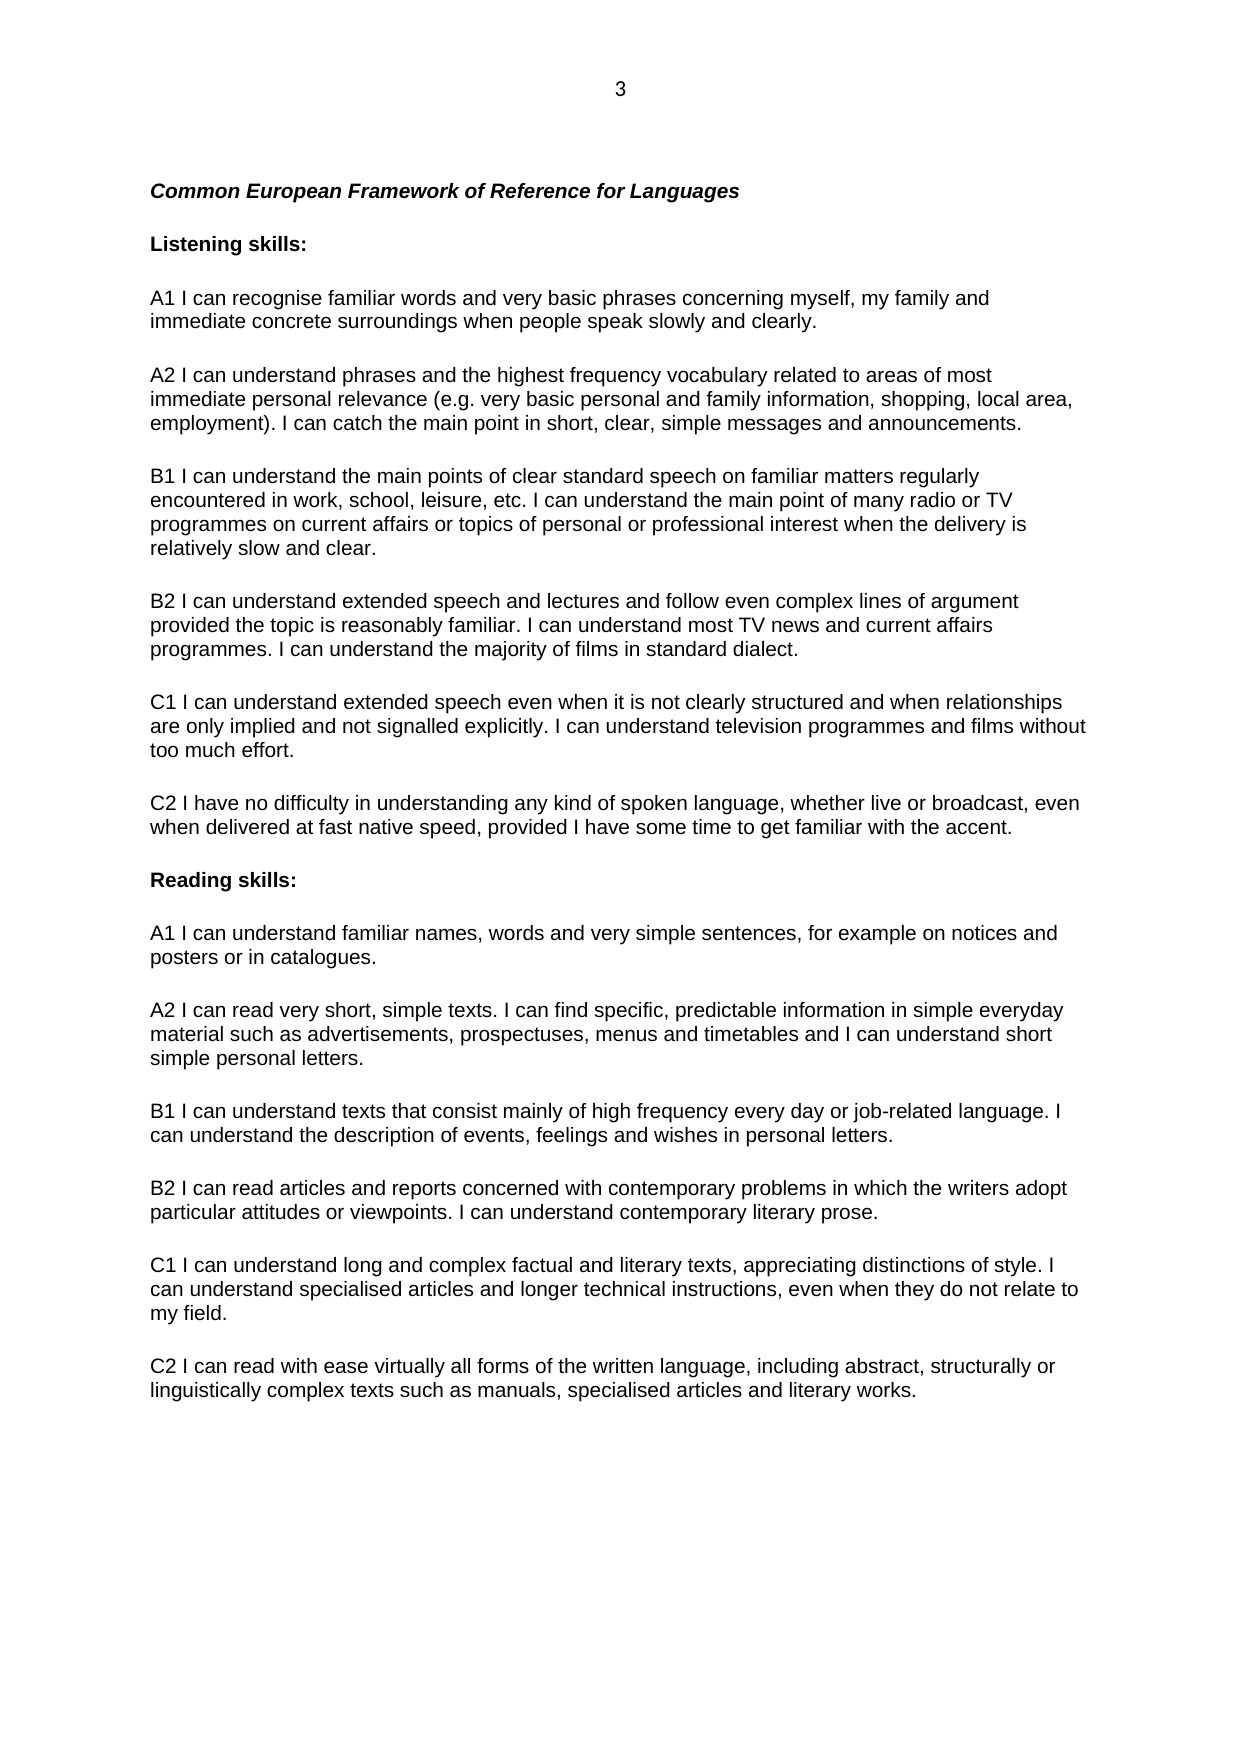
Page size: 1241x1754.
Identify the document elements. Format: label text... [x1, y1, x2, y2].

text B2 I can understand extended speech and lectures and follow even complex lines of argument provided the topic is reasonably familiar. I can understand most TV news and current affairs programmes. I can understand the majority of films in standard dialect. [150, 588, 1090, 660]
text B2 I can read articles and reports concerned with contemporary problems in which the writers adopt particular attitudes or viewpoints. I can understand contemporary literary prose. [150, 1176, 1090, 1224]
text B1 I can understand the main points of clear standard speech on familiar matters regularly encountered in work, school, leisure, etc. I can understand the main point of many radio or TV programmes on current affairs or topics of personal or professional interest when the delivery is relatively slow and clear. [150, 463, 1090, 559]
text C1 I can understand extended speech even when it is not clearly structured and when relationships are only implied and not signalled explicitly. I can understand television programmes and films without too much effort. [150, 689, 1090, 761]
text A2 I can read very short, simple texts. I can find specific, predictable information in simple everyday material such as advertisements, prospectuses, menus and timetables and I can understand short simple personal letters. [150, 998, 1090, 1070]
text C2 I can read with ease virtually all forms of the written language, including abstract, structurally or linguistically complex texts such as manuals, specialised articles and literary works. [150, 1354, 1090, 1402]
text Common European Framework of Reference for Languages [150, 179, 1090, 203]
text Reading skills: [150, 868, 1090, 892]
text C1 I can understand long and complex factual and literary texts, appreciating distinctions of style. I can understand specialised articles and longer technical instructions, even when they do not relate to my field. [150, 1253, 1090, 1325]
text A1 I can recognise familiar words and very basic phrases concerning myself, my family and immediate concrete surroundings when people speak slowly and clearly. [150, 285, 1090, 333]
text B1 I can understand texts that consist mainly of high frequency every day or job-related language. I can understand the description of events, feelings and wishes in personal letters. [150, 1099, 1090, 1147]
text Listening skills: [150, 232, 1090, 256]
text A1 I can understand familiar names, words and very simple sentences, for example on notices and posters or in catalogues. [150, 921, 1090, 969]
text C2 I have no difficulty in understanding any kind of spoken language, whether live or broadcast, even when delivered at fast native speed, provided I have some time to get familiar with the accent. [150, 791, 1090, 838]
text A2 I can understand phrases and the highest frequency vocabulary related to areas of most immediate personal relevance (e.g. very basic personal and family information, shopping, local area, employment). I can catch the main point in short, clear, simple messages and announcements. [150, 362, 1090, 434]
